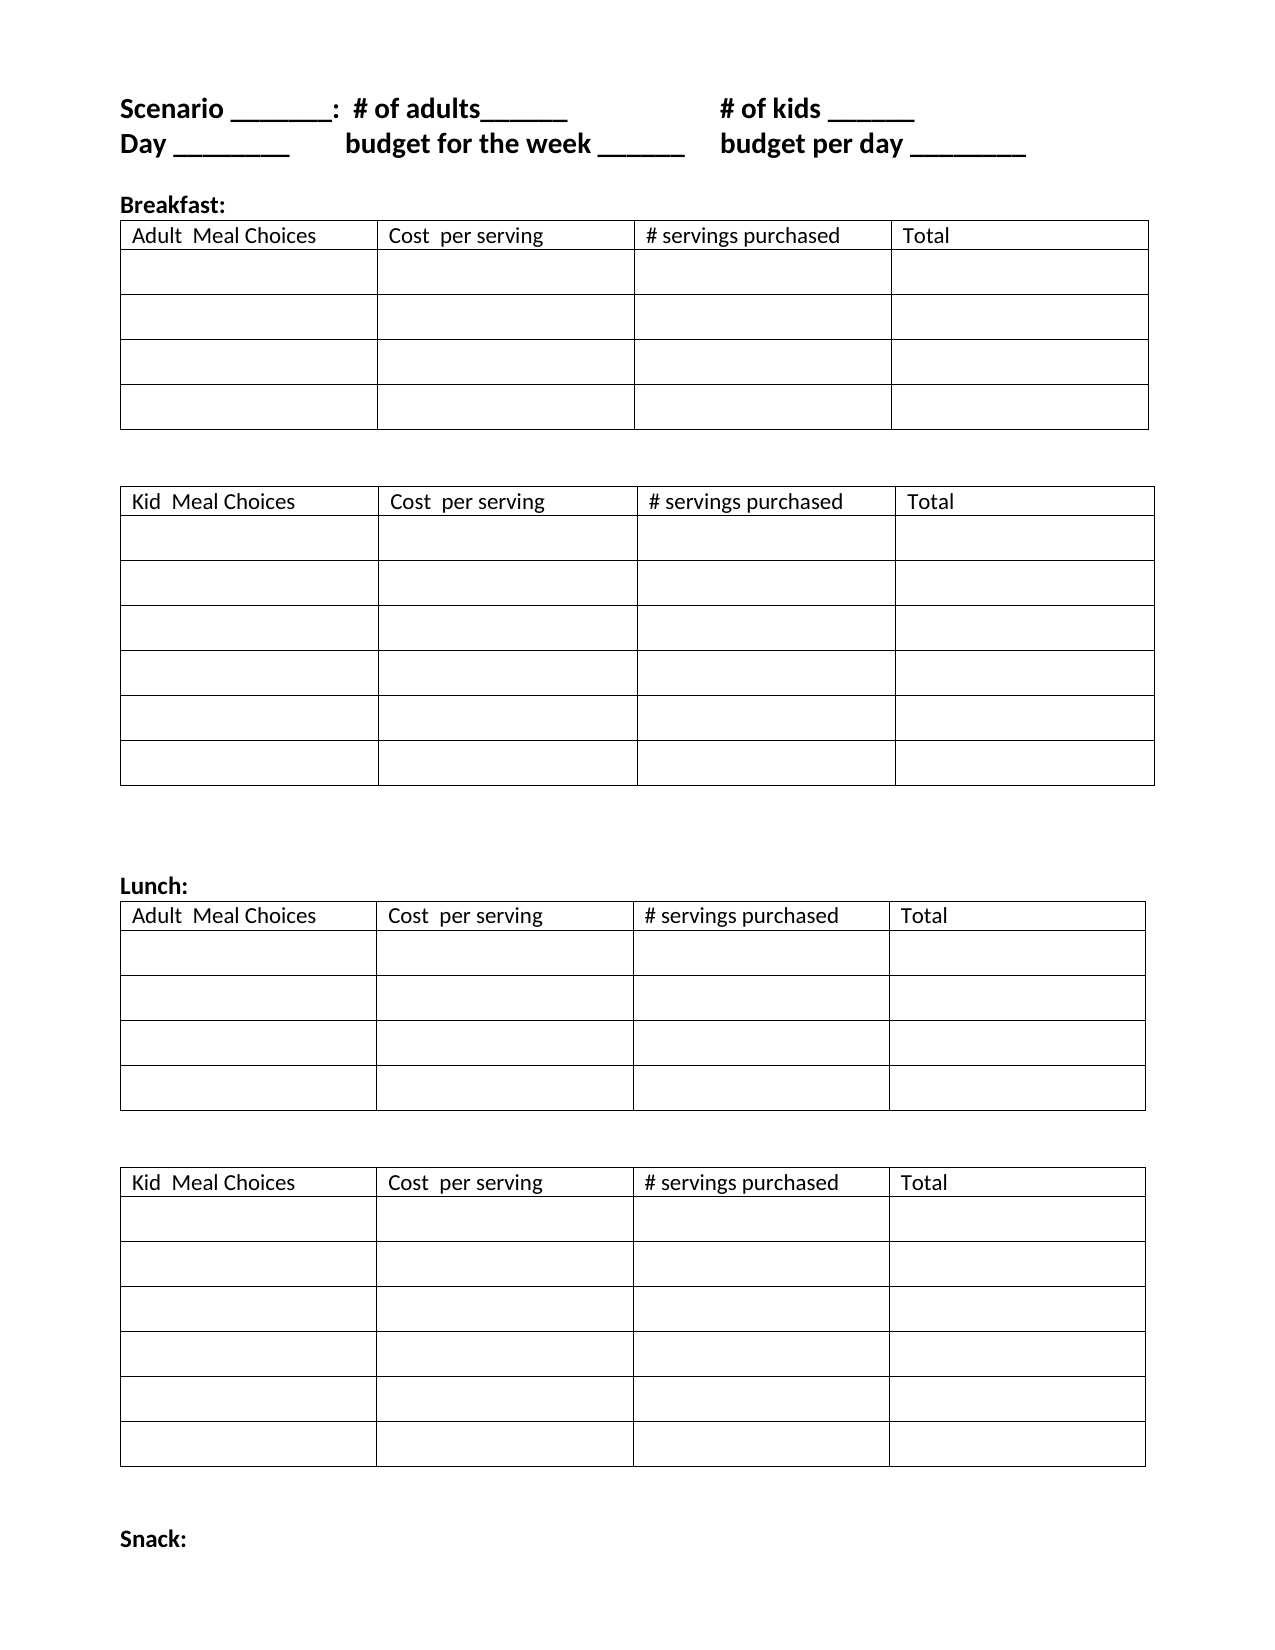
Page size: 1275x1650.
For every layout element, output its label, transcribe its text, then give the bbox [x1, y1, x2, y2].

table_cell [896, 741, 1154, 785]
table_cell [121, 741, 378, 785]
table_cell [121, 931, 376, 975]
table_cell [377, 1021, 633, 1065]
table_cell [121, 1422, 376, 1466]
table_cell [890, 1377, 1145, 1421]
table_cell [377, 1422, 633, 1466]
text Day ________ budget for the week ______ budget per day ________ [120, 126, 1155, 161]
table_cell [634, 931, 889, 975]
table_cell [896, 516, 1154, 560]
text Scenario _______: # of adults______ # of kids ______ [120, 90, 1155, 126]
table_header Cost per serving [378, 221, 634, 249]
table_cell [121, 1066, 376, 1110]
table_cell [638, 516, 895, 560]
table_header Cost per serving [377, 902, 633, 930]
table_header Kid Meal Choices [121, 1168, 376, 1196]
table_header # servings purchased [634, 902, 889, 930]
table_cell [377, 1242, 633, 1286]
table_cell [890, 1287, 1145, 1331]
table_cell [892, 340, 1148, 384]
table_header # servings purchased [638, 487, 895, 515]
table_cell [379, 606, 637, 650]
table_cell [378, 250, 634, 294]
table_cell [634, 1332, 889, 1376]
table_cell [377, 1287, 633, 1331]
table_cell [379, 516, 637, 560]
table_cell [121, 1332, 376, 1376]
table_cell [379, 696, 637, 740]
table_header Total [896, 487, 1154, 515]
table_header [634, 1168, 889, 1196]
table_header Cost per serving [377, 1168, 633, 1196]
table_cell [634, 1422, 889, 1466]
table_cell [377, 1066, 633, 1110]
table_cell [121, 696, 378, 740]
table_cell [634, 1066, 889, 1110]
table_cell [634, 1242, 889, 1286]
table_cell [890, 1332, 1145, 1376]
table_cell [378, 385, 634, 429]
table_header # servings purchased [635, 221, 891, 249]
table_header Total [892, 221, 1148, 249]
table_cell [890, 1197, 1145, 1241]
table_cell [890, 1066, 1145, 1110]
table_cell [634, 1021, 889, 1065]
table_cell [121, 1287, 376, 1331]
table_cell [377, 1332, 633, 1376]
table_cell [634, 976, 889, 1020]
table_cell [121, 606, 378, 650]
table_cell [121, 1242, 376, 1286]
text Lunch: [120, 870, 1155, 901]
text Breakfast: [120, 189, 1155, 220]
text Snack: [120, 1523, 1155, 1553]
table_cell [379, 741, 637, 785]
table_header Total [890, 1168, 1145, 1196]
table_cell [892, 385, 1148, 429]
table_cell [638, 696, 895, 740]
table_cell [121, 651, 378, 695]
table_cell [377, 931, 633, 975]
table_header Adult Meal Choices [121, 902, 376, 930]
table_cell [378, 295, 634, 339]
table_cell [121, 340, 377, 384]
table_cell [634, 1197, 889, 1241]
table_cell [121, 976, 376, 1020]
table_cell [634, 1287, 889, 1331]
table_cell [638, 561, 895, 605]
table_header Cost per serving [379, 487, 637, 515]
table_cell [638, 741, 895, 785]
table_cell [638, 606, 895, 650]
table_cell [890, 1242, 1145, 1286]
table_cell [121, 1197, 376, 1241]
table_cell [896, 696, 1154, 740]
table_cell [121, 1021, 376, 1065]
table_cell [379, 561, 637, 605]
table_cell [121, 295, 377, 339]
table_cell [896, 561, 1154, 605]
table_cell [377, 976, 633, 1020]
table_cell [121, 516, 378, 560]
table_cell [635, 340, 891, 384]
table_header Total [890, 902, 1145, 930]
table_cell [896, 651, 1154, 695]
table_cell [121, 385, 377, 429]
table_cell [377, 1377, 633, 1421]
table_cell [635, 295, 891, 339]
table_cell [890, 976, 1145, 1020]
table_cell [634, 1377, 889, 1421]
table_cell [379, 651, 637, 695]
table_cell [121, 250, 377, 294]
table_cell [890, 1422, 1145, 1466]
table_cell [378, 340, 634, 384]
table_cell [121, 1377, 376, 1421]
table_cell [890, 931, 1145, 975]
table_cell [638, 651, 895, 695]
table_cell [377, 1197, 633, 1241]
table_cell [896, 606, 1154, 650]
table_cell [635, 385, 891, 429]
table_header Kid Meal Choices [121, 487, 378, 515]
table_cell [890, 1021, 1145, 1065]
table_cell [892, 295, 1148, 339]
table_cell [892, 250, 1148, 294]
table_cell [121, 561, 378, 605]
table_cell [635, 250, 891, 294]
table_header Adult Meal Choices [121, 221, 377, 249]
